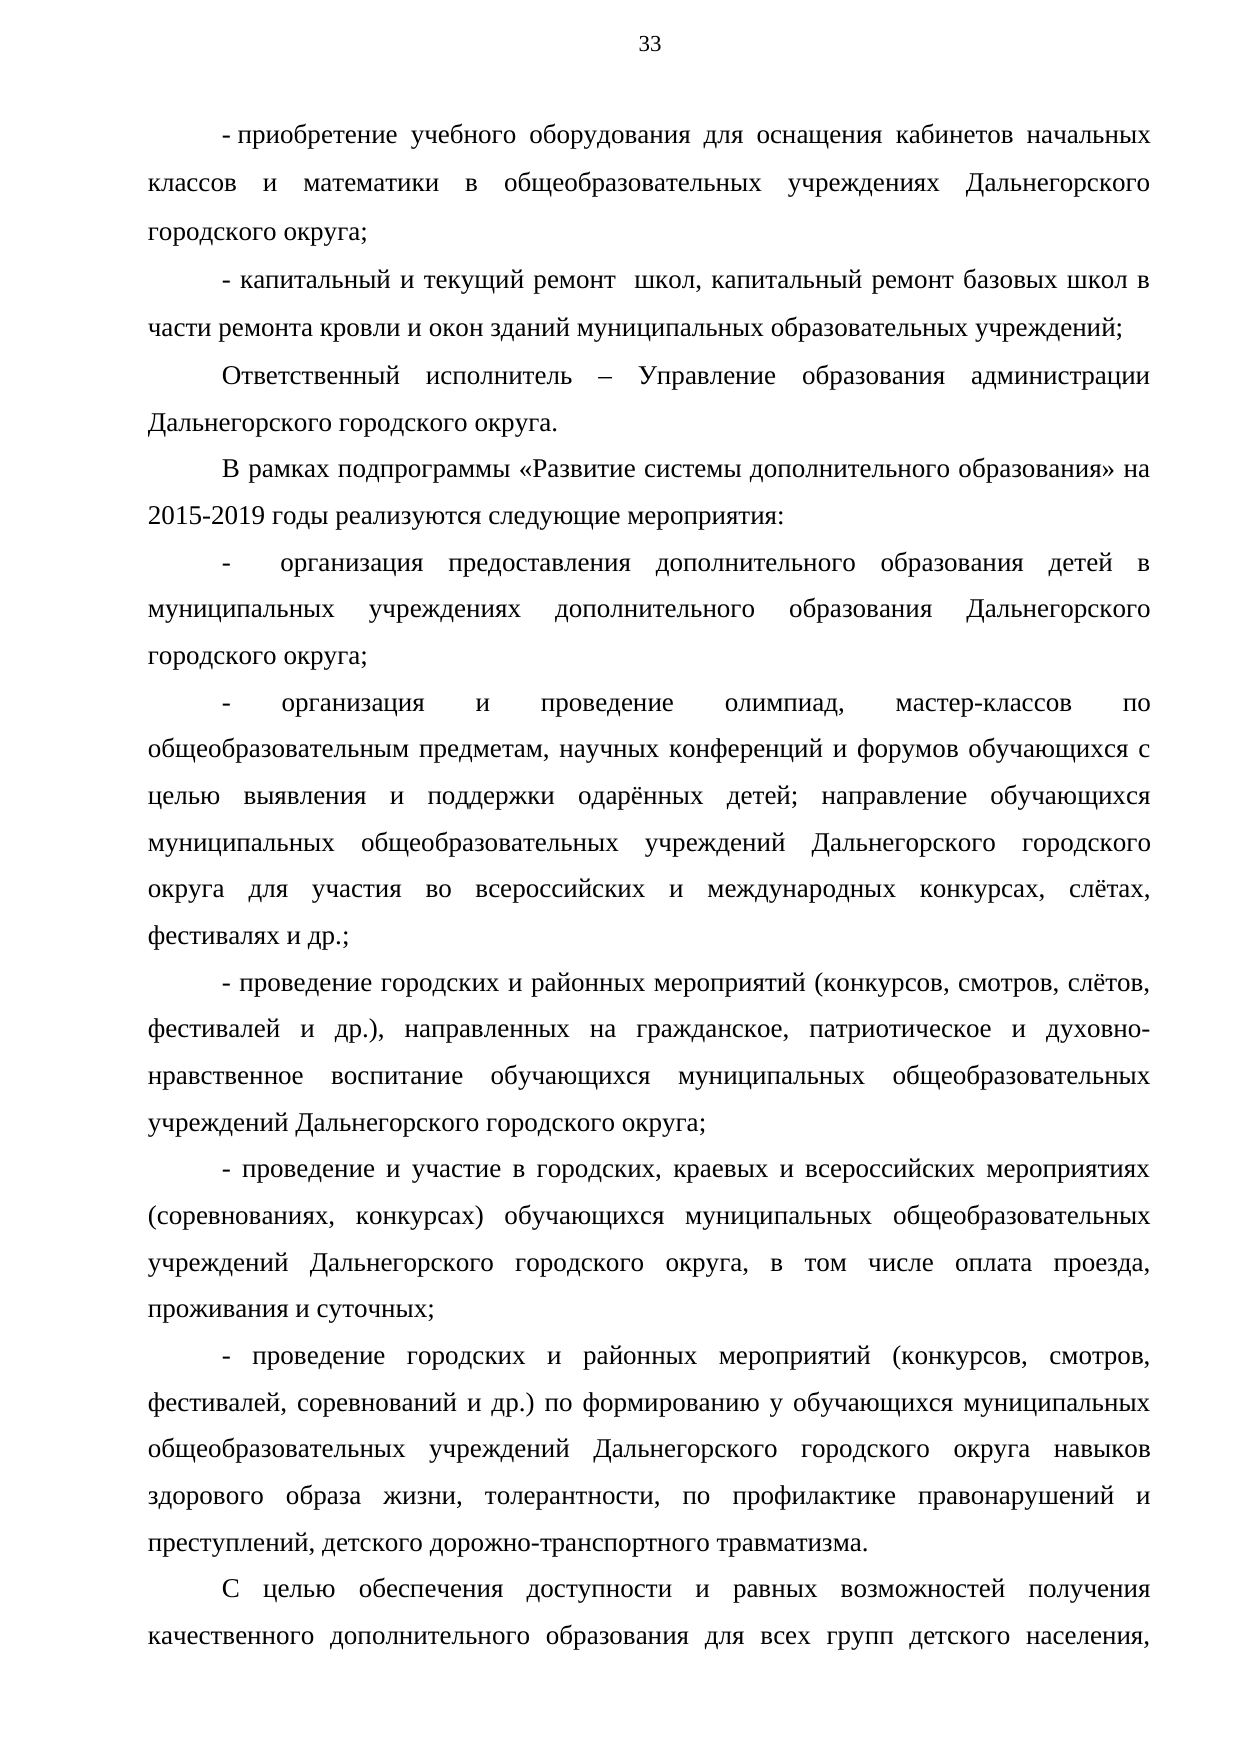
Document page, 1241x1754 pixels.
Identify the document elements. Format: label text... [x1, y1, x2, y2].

text - организация и проведение олимпиад, мастер-классов по общеобразовательным предметам, научных конференций и форумов обучающихся с целью выявления и поддержки одарённых детей; направление обучающихся муниципальных общеобразовательных учреждений Дальнегорского городского округа для участия во всероссийских и международных конкурсах, слётах, фестивалях и др.; [148, 686, 1152, 950]
text - приобретение учебного оборудования для оснащения кабинетов начальных классов и математики в общеобразовательных учреждениях Дальнегорского городского округа; [148, 118, 1152, 246]
text - проведение городских и районных мероприятий (конкурсов, смотров, слётов, фестивалей и др.), направленных на гражданское, патриотическое и духовно-нравственное воспитание обучающихся муниципальных общеобразовательных учреждений Дальнегорского городского округа; [148, 966, 1152, 1137]
text - капитальный и текущий ремонт школ, капитальный ремонт базовых школ в части ремонта кровли и окон зданий муниципальных образовательных учреждений; [148, 263, 1152, 342]
text Ответственный исполнитель – Управление образования администрации Дальнегорского городского округа. [148, 359, 1152, 437]
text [148, 1573, 1152, 1650]
text - организация предоставления дополнительного образования детей в муниципальных учреждениях дополнительного образования Дальнегорского городского округа; [148, 546, 1152, 670]
text В рамках подпрограммы «Развитие системы дополнительного образования» на 2015-2019 годы реализуются следующие мероприятия: [148, 453, 1152, 530]
text - проведение городских и районных мероприятий (конкурсов, смотров, фестивалей, соревнований и др.) по формированию у обучающихся муниципальных общеобразовательных учреждений Дальнегорского городского округа навыков здорового образа жизни, толерантности, по профилактике правонарушений и преступлений, детского дорожно-транспортного травматизма. [148, 1339, 1152, 1557]
text - проведение и участие в городских, краевых и всероссийских мероприятиях (соревнованиях, конкурсах) обучающихся муниципальных общеобразовательных учреждений Дальнегорского городского округа, в том числе оплата проезда, проживания и суточных; [148, 1153, 1152, 1324]
